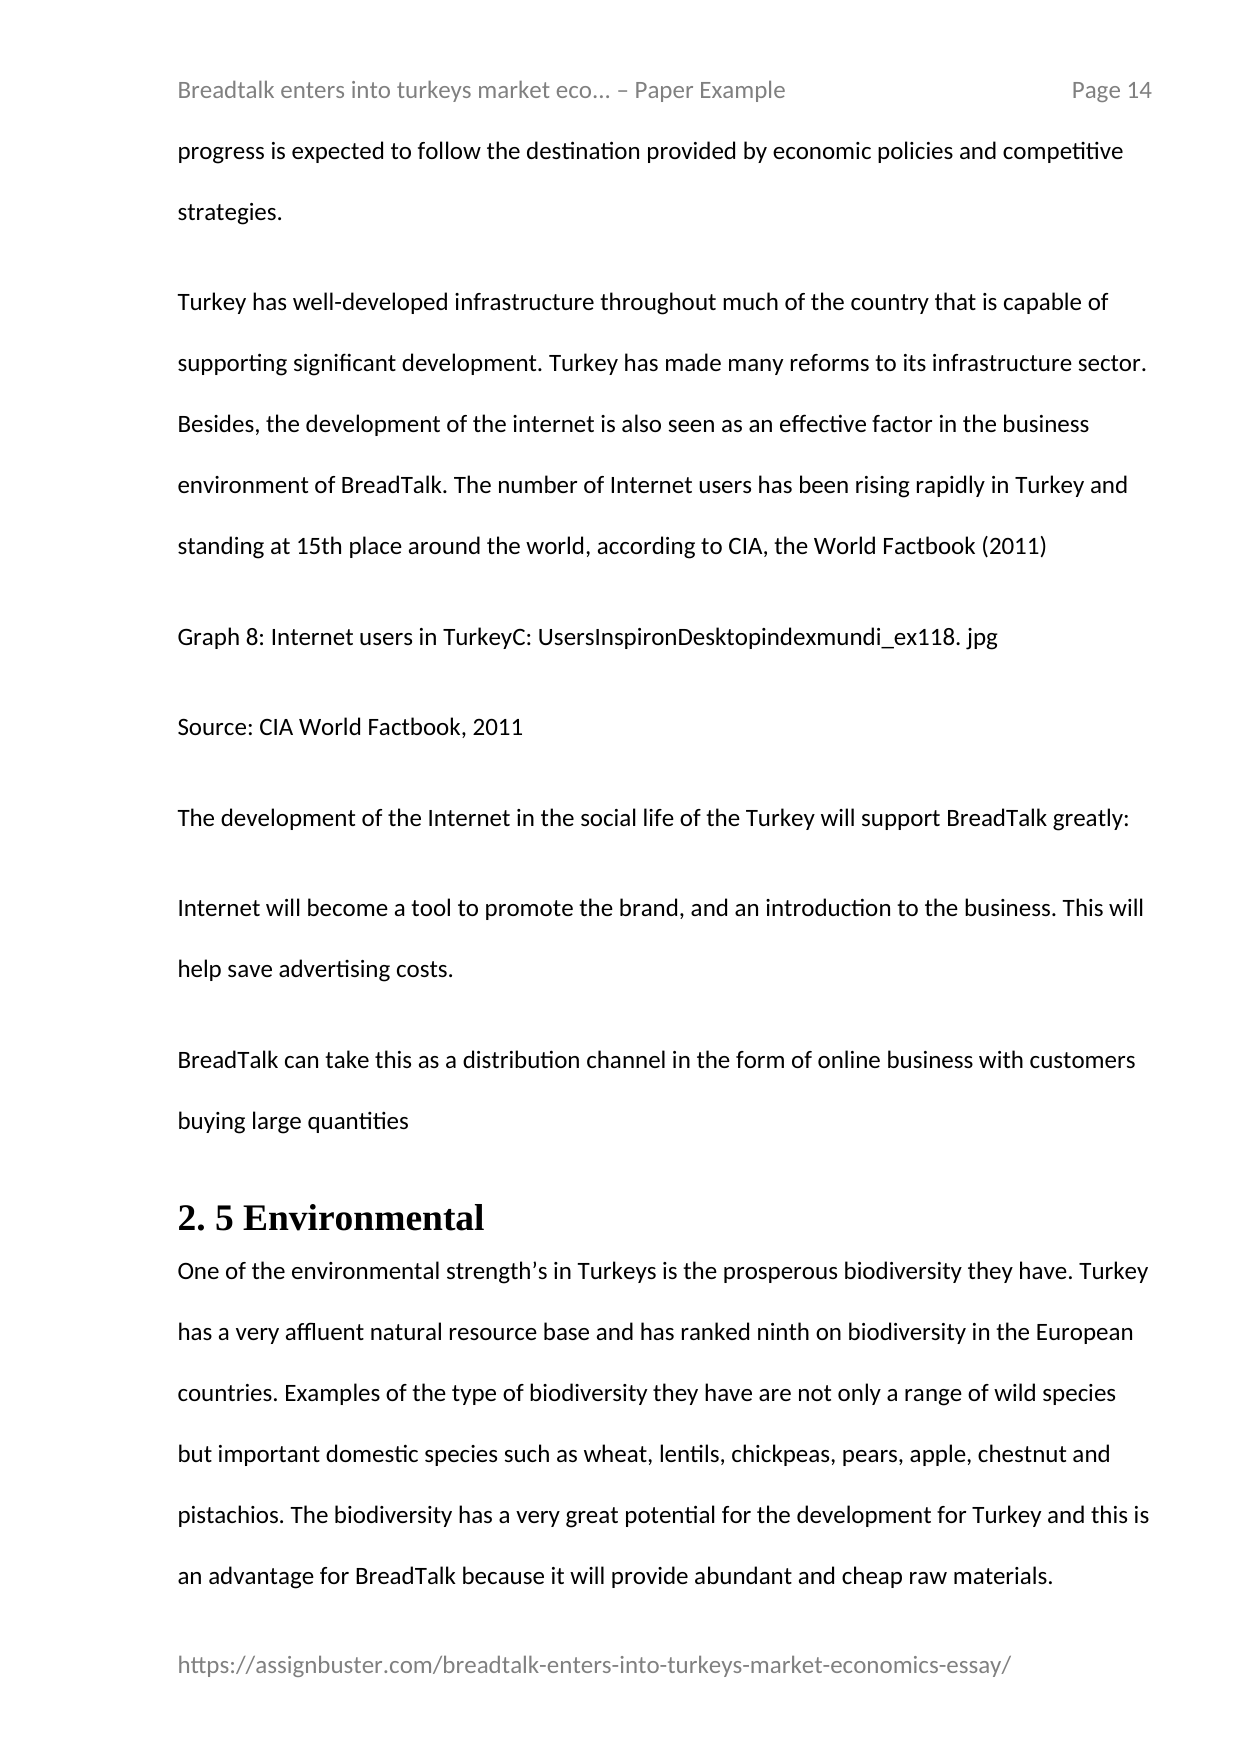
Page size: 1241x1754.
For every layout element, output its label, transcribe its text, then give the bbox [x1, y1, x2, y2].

text Source: CIA World Factbook, 2011 [177, 712, 1152, 742]
subtitle 2. 5 Environmental [177, 1196, 1152, 1239]
text Graph 8: Internet users in TurkeyC: UsersInspironDesktopindexmundi_ex118. jpg [177, 621, 1152, 652]
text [177, 135, 1152, 226]
text The development of the Internet in the social life of the Turkey will support BreadTalk greatly: [177, 802, 1152, 833]
text Internet will become a tool to promote the brand, and an introduction to the business. This will help save advertising costs. [177, 893, 1152, 984]
text BreadTalk can take this as a distribution channel in the form of online business with customers buying large quantities [177, 1044, 1152, 1136]
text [177, 1255, 1152, 1591]
text Turkey has well-developed infrastructure throughout much of the country that is capable of supporting significant development. Turkey has made many reforms to its infrastructure sector. Besides, the development of the internet is also seen as an effective factor in the business environment of BreadTalk. The number of Internet users has been rising rapidly in Turkey and standing at 15th place around the world, according to CIA, the World Factbook (2011) [177, 286, 1152, 561]
